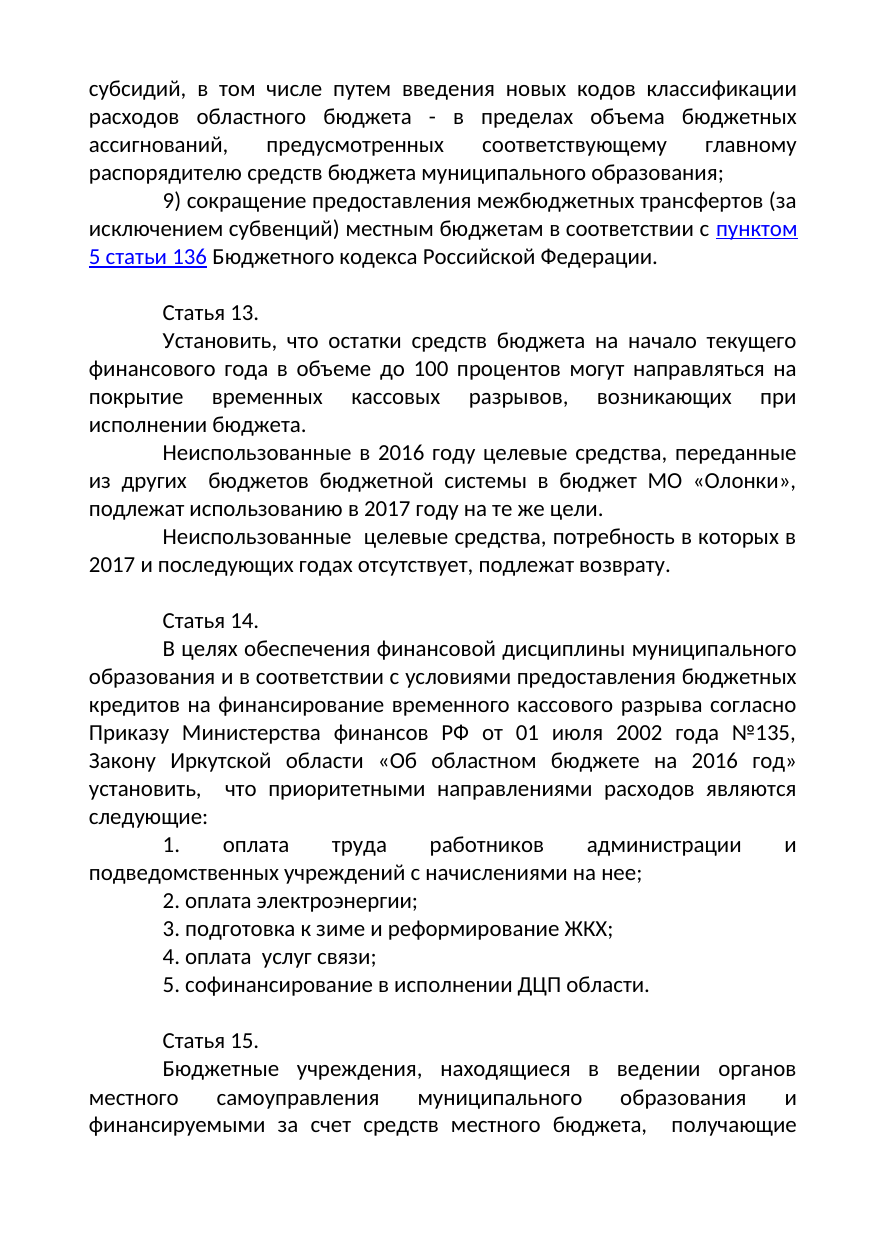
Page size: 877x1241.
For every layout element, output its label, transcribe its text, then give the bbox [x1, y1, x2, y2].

text 4. оплата услуг связи; [89, 942, 797, 971]
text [89, 1054, 797, 1139]
text 2. оплата электроэнергии; [89, 886, 797, 914]
text Статья 15. [89, 1027, 797, 1054]
text Статья 13. [89, 298, 797, 326]
text Неиспользованные в 2016 году целевые средства, переданные из других бюджетов бюджетной системы в бюджет МО «Олонки», подлежат использованию в 2017 году на те же цели. [89, 438, 797, 522]
text 1. оплата труда работников администрации и подведомственных учреждений с начислениями на нее; [89, 830, 797, 886]
text Неиспользованные целевые средства, потребность в которых в 2017 и последующих годах отсутствует, подлежат возврату. [89, 522, 797, 578]
text 9) сокращение предоставления межбюджетных трансфертов (за исключением субвенций) местным бюджетам в соответствии с пунктом 5 статьи 136 Бюджетного кодекса Российской Федерации. [89, 186, 797, 270]
text Статья 14. [89, 606, 797, 634]
text 5. софинансирование в исполнении ДЦП области. [89, 971, 797, 998]
text В целях обеспечения финансовой дисциплины муниципального образования и в соответствии с условиями предоставления бюджетных кредитов на финансирование временного кассового разрыва согласно Приказу Министерства финансов РФ от 01 июля 2002 года №135, Закону Иркутской области «Об областном бюджете на 2016 год» установить, что приоритетными направлениями расходов являются следующие: [89, 634, 797, 830]
text Установить, что остатки средств бюджета на начало текущего финансового года в объеме до 100 процентов могут направляться на покрытие временных кассовых разрывов, возникающих при исполнении бюджета. [89, 326, 797, 438]
text 3. подготовка к зиме и реформирование ЖКХ; [89, 914, 797, 942]
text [89, 74, 797, 186]
